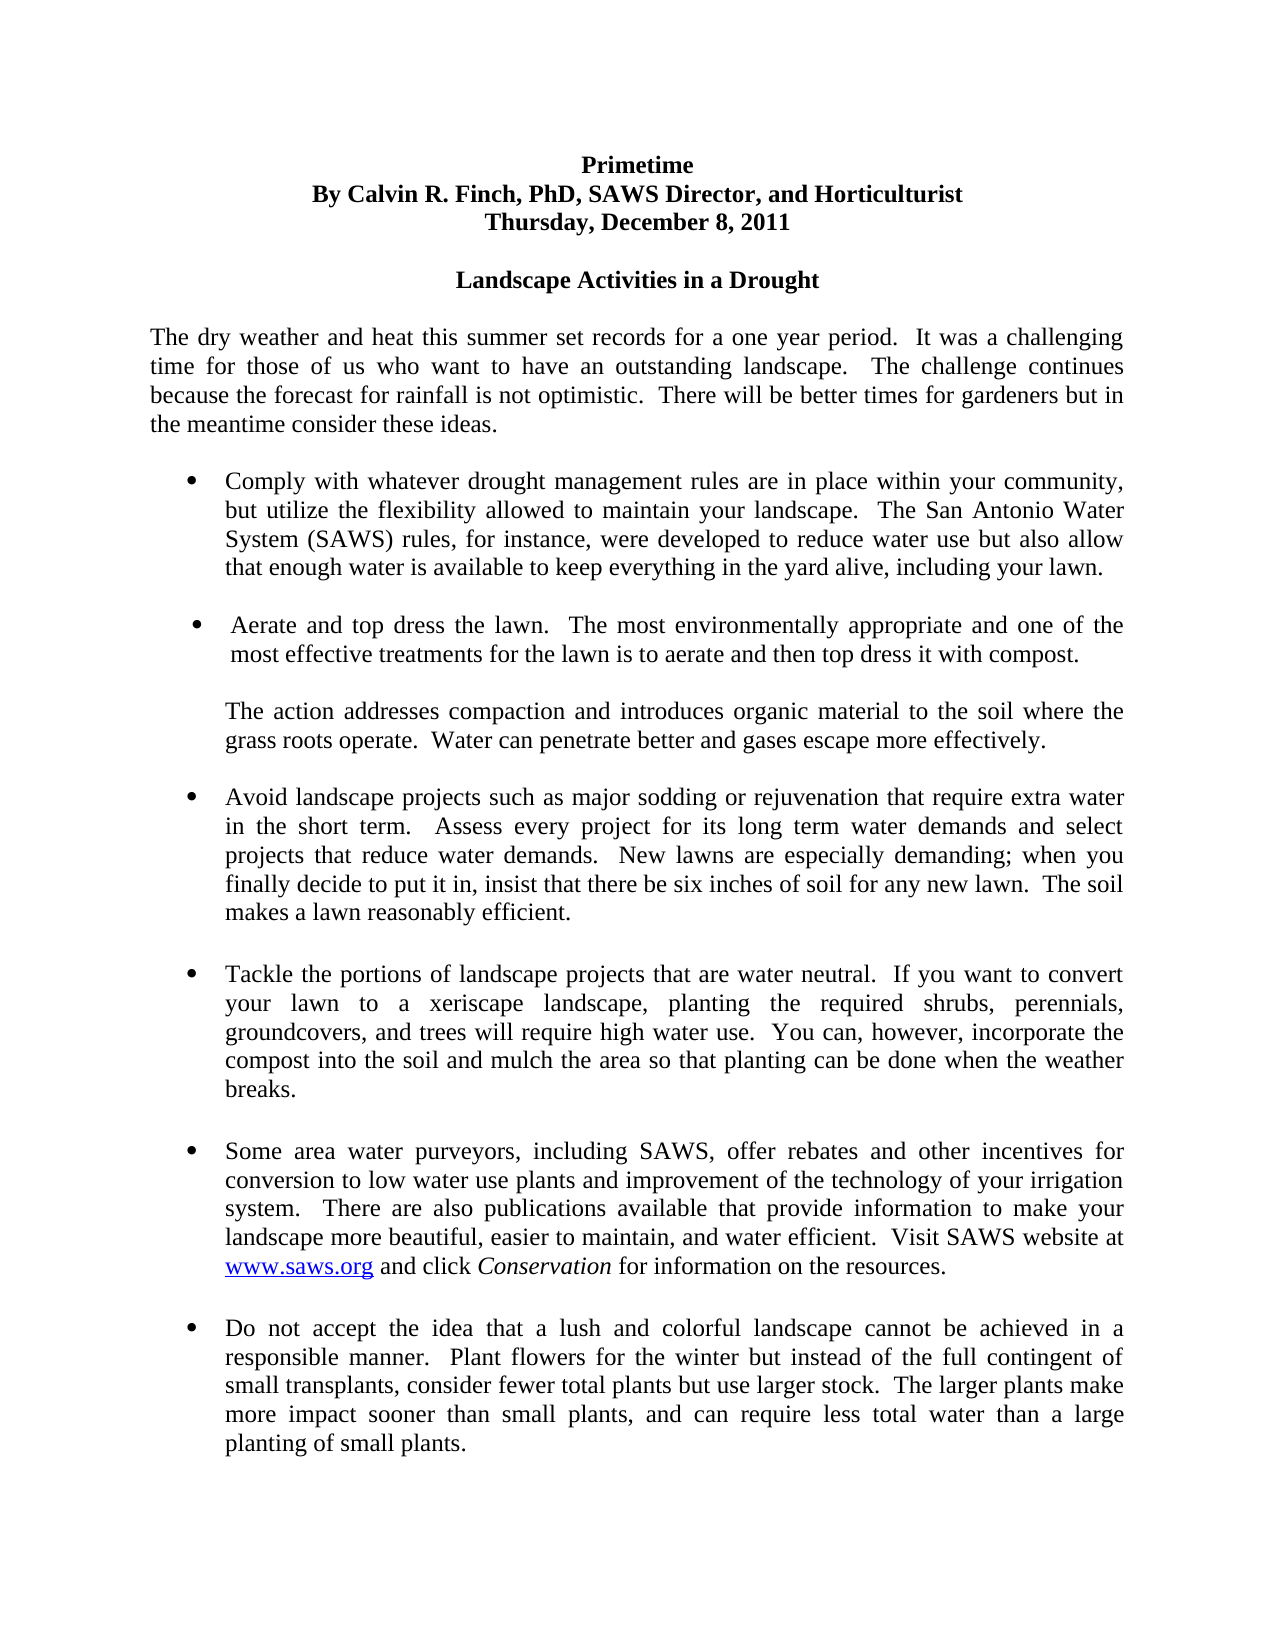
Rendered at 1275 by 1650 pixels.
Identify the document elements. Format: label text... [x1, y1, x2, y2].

list Tackle the portions of landscape projects that are water neutral. If you want to convert your lawn to a xeriscape landscape, planting the required shrubs, perennials, groundcovers, and trees will require high water use. You can, however, incorporate the compost into the soil and mulch the area so that planting can be done when the weather breaks. [187, 959, 1125, 1103]
text By Calvin R. Finch, PhD, SAWS Director, and Horticulturist [150, 179, 1125, 207]
list Avoid landscape projects such as major sodding or rejuvenation that require extra water in the short term. Assess every project for its long term water demands and select projects that reduce water demands. New lawns are especially demanding; when you finally decide to put it in, insist that there be six inches of soil for any new lawn. The soil makes a lawn reasonably efficient. [187, 782, 1125, 926]
text The dry weather and heat this summer set records for a one year period. It was a challenging time for those of us who want to have an outstanding landscape. The challenge continues because the forecast for rainfall is not optimistic. There will be better times for gardeners but in the meantime consider these ideas. [150, 322, 1125, 437]
text Landscape Activities in a Drought [150, 265, 1125, 294]
list Aerate and top dress the lawn. The most environmentally appropriate and one of the most effective treatments for the lawn is to aerate and then top dress it with compost. [193, 610, 1125, 667]
subtitle Thursday, December 8, 2011 [150, 207, 1125, 236]
list Some area water purveyors, including SAWS, offer rebates and other incentives for conversion to low water use plants and improvement of the technology of your irrigation system. There are also publications available that provide information to make your landscape more beautiful, easier to maintain, and water efficient. Visit SAWS website at www.saws.org and click Conservation for information on the resources. [187, 1136, 1125, 1280]
text Primetime [150, 150, 1125, 179]
list Do not accept the idea that a lush and colorful landscape cannot be achieved in a responsible manner. Plant flowers for the winter but instead of the full contingent of small transplants, consider fewer total plants but use larger stock. The larger plants make more impact sooner than small plants, and can require less total water than a large planting of small plants. [187, 1313, 1125, 1457]
list Comply with whatever drought management rules are in place within your community, but utilize the flexibility allowed to maintain your landscape. The San Antonio Water System (SAWS) rules, for instance, were developed to reduce water use but also allow that enough water is available to keep everything in the yard alive, including your lawn. [187, 466, 1125, 581]
text The action addresses compaction and introduces organic material to the soil where the grass roots operate. Water can penetrate better and gases escape more effectively. [225, 696, 1125, 754]
